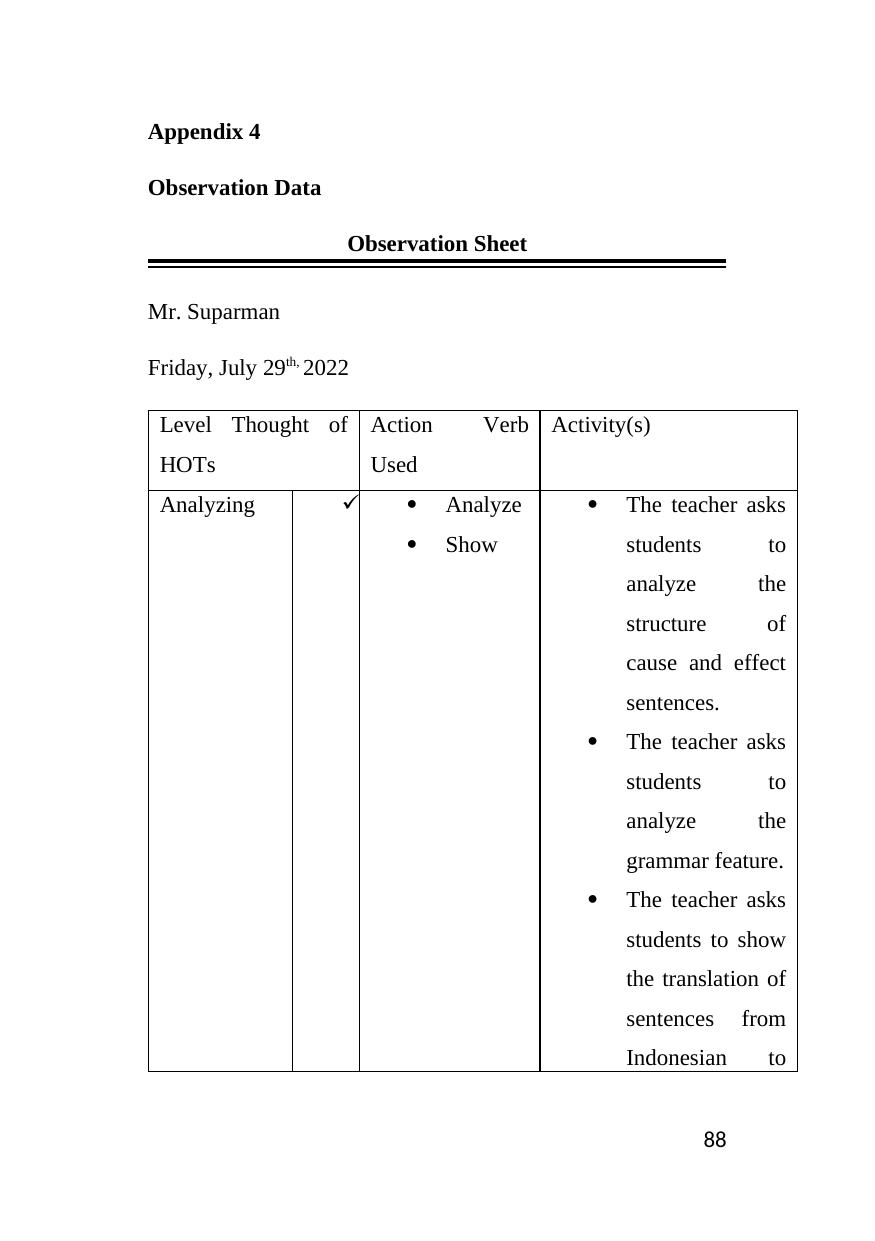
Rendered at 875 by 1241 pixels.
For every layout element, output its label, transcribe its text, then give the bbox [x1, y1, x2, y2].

table_cell Analyzing [149, 491, 292, 1071]
text Mr. Suparman [148, 298, 726, 324]
text Friday, July 29th, 2022 [148, 354, 726, 381]
table_cell [293, 491, 359, 1071]
text Observation Sheet [148, 230, 726, 259]
table_header Activity(s) [541, 411, 797, 490]
text Appendix 4 [148, 118, 726, 144]
table_header Level Thought of HOTs [149, 411, 359, 490]
table_cell Analyze Show [360, 491, 539, 1071]
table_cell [541, 491, 797, 1071]
table_header Action Verb Used [360, 411, 539, 490]
text Observation Data [148, 174, 726, 201]
